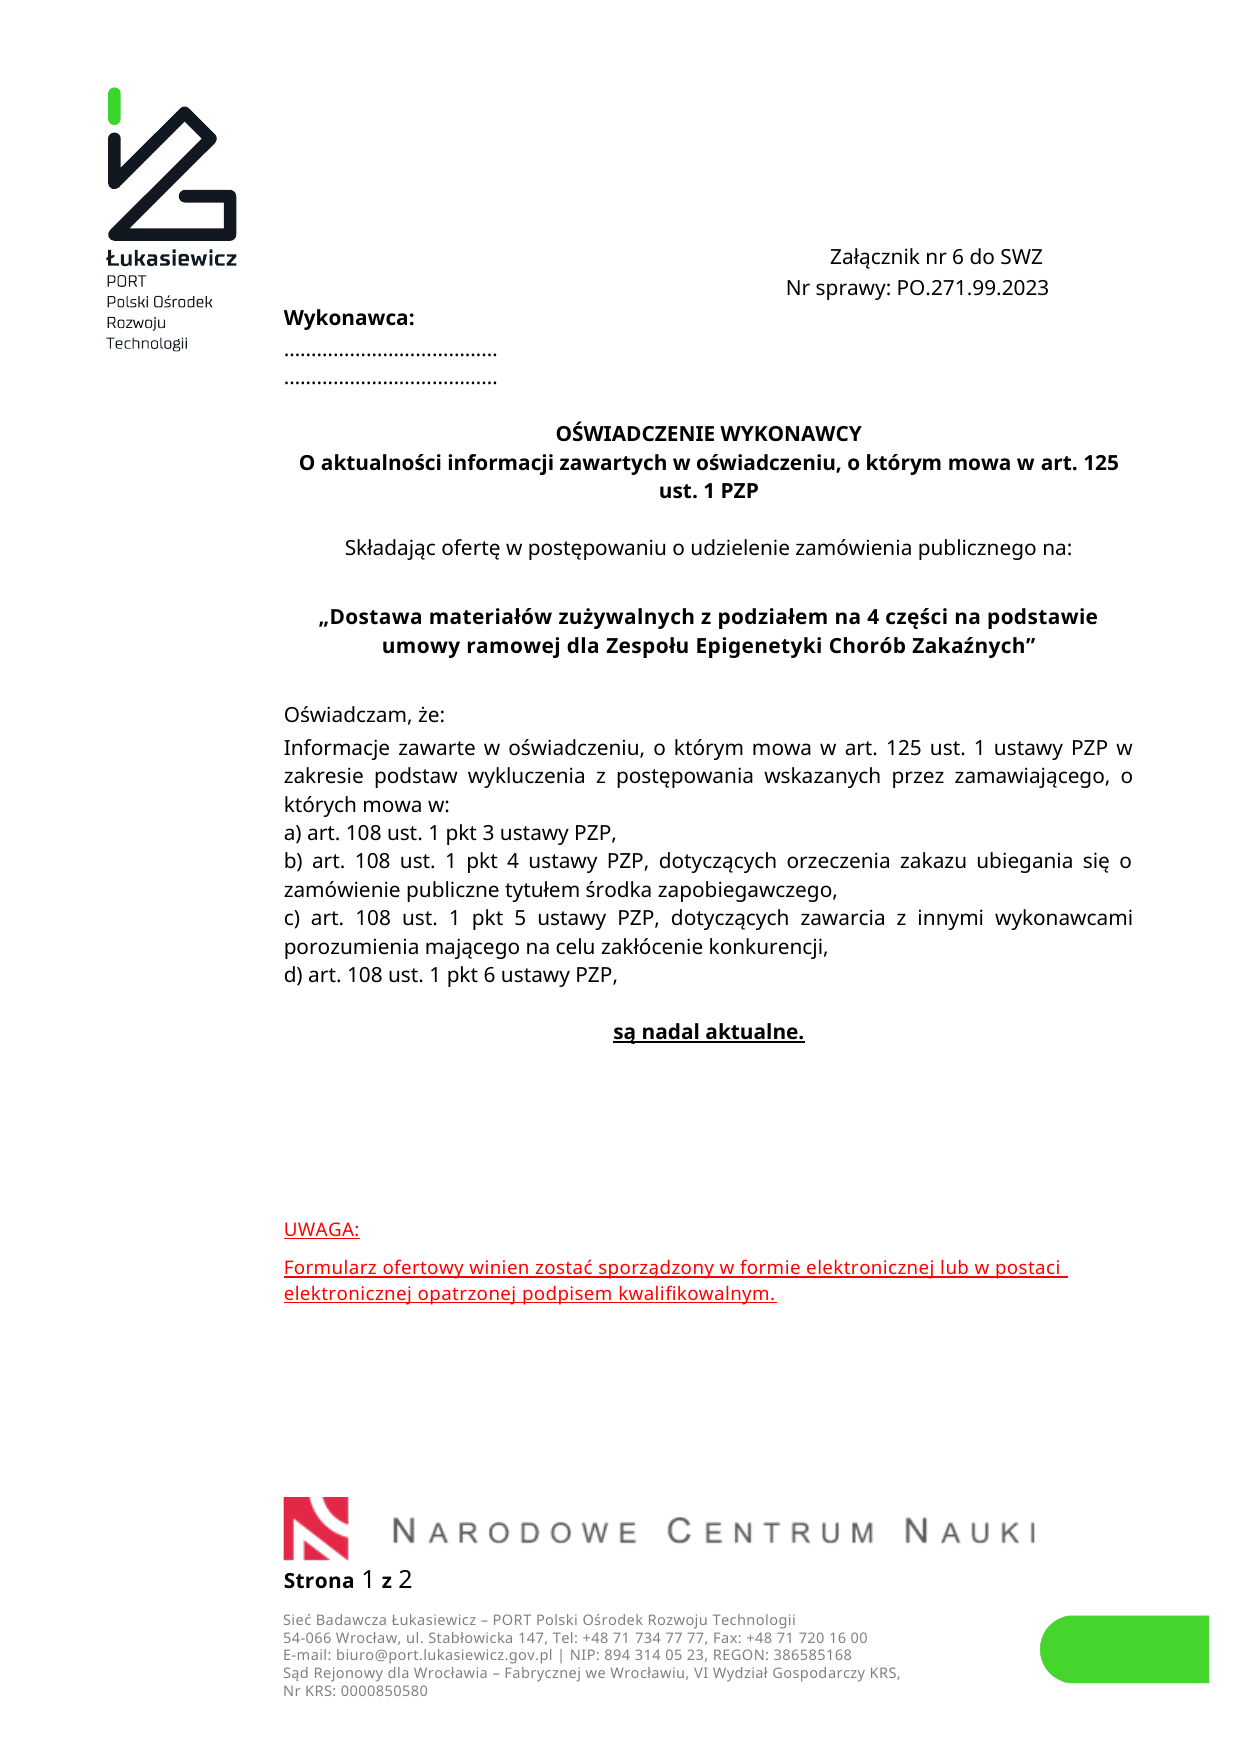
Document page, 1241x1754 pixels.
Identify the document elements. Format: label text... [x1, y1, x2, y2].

text Oświadczam, że: [283, 700, 1134, 729]
text c) art. 108 ust. 1 pkt 5 ustawy PZP, dotyczących zawarcia z innymi wykonawcami porozumienia mającego na celu zakłócenie konkurencji, [283, 903, 1134, 960]
text O aktualności informacji zawartych w oświadczeniu, o którym mowa w art. 125 ust. 1 PZP [283, 448, 1134, 505]
text OŚWIADCZENIE WYKONAWCY [283, 419, 1134, 448]
text są nadal aktualne. [283, 1017, 1134, 1046]
text Wykonawca: [283, 303, 1134, 332]
text …………………………………………………………………… [283, 334, 514, 391]
picture [283, 1497, 1035, 1562]
text Nr sprawy: PO.271.99.2023 [786, 273, 1134, 301]
text UWAGA: [283, 1216, 1134, 1242]
text Składając ofertę w postępowaniu o udzielenie zamówienia publicznego na: [283, 533, 1134, 562]
text Informacje zawarte w oświadczeniu, o którym mowa w art. 125 ust. 1 ustawy PZP w zakresie podstaw wykluczenia z postępowania wskazanych przez zamawiającego, o których mowa w: [283, 733, 1134, 818]
picture [1036, 1611, 1239, 1752]
text „Dostawa materiałów zużywalnych z podziałem na 4 części na podstawie umowy ramowej dla Zespołu Epigenetyki Chorób Zakaźnych” [283, 602, 1134, 659]
text b) art. 108 ust. 1 pkt 4 ustawy PZP, dotyczących orzeczenia zakazu ubiegania się o zamówienie publiczne tytułem środka zapobiegawczego, [283, 847, 1134, 903]
text d) art. 108 ust. 1 pkt 6 ustawy PZP, [283, 960, 1134, 989]
text a) art. 108 ust. 1 pkt 3 ustawy PZP, [283, 818, 1134, 847]
text Załącznik nr 6 do SWZ [830, 242, 1134, 271]
text Formularz ofertowy winien zostać sporządzony w formie elektronicznej lub w postaci elektronicznej opatrzonej podpisem kwalifikowalnym. [283, 1254, 1134, 1306]
